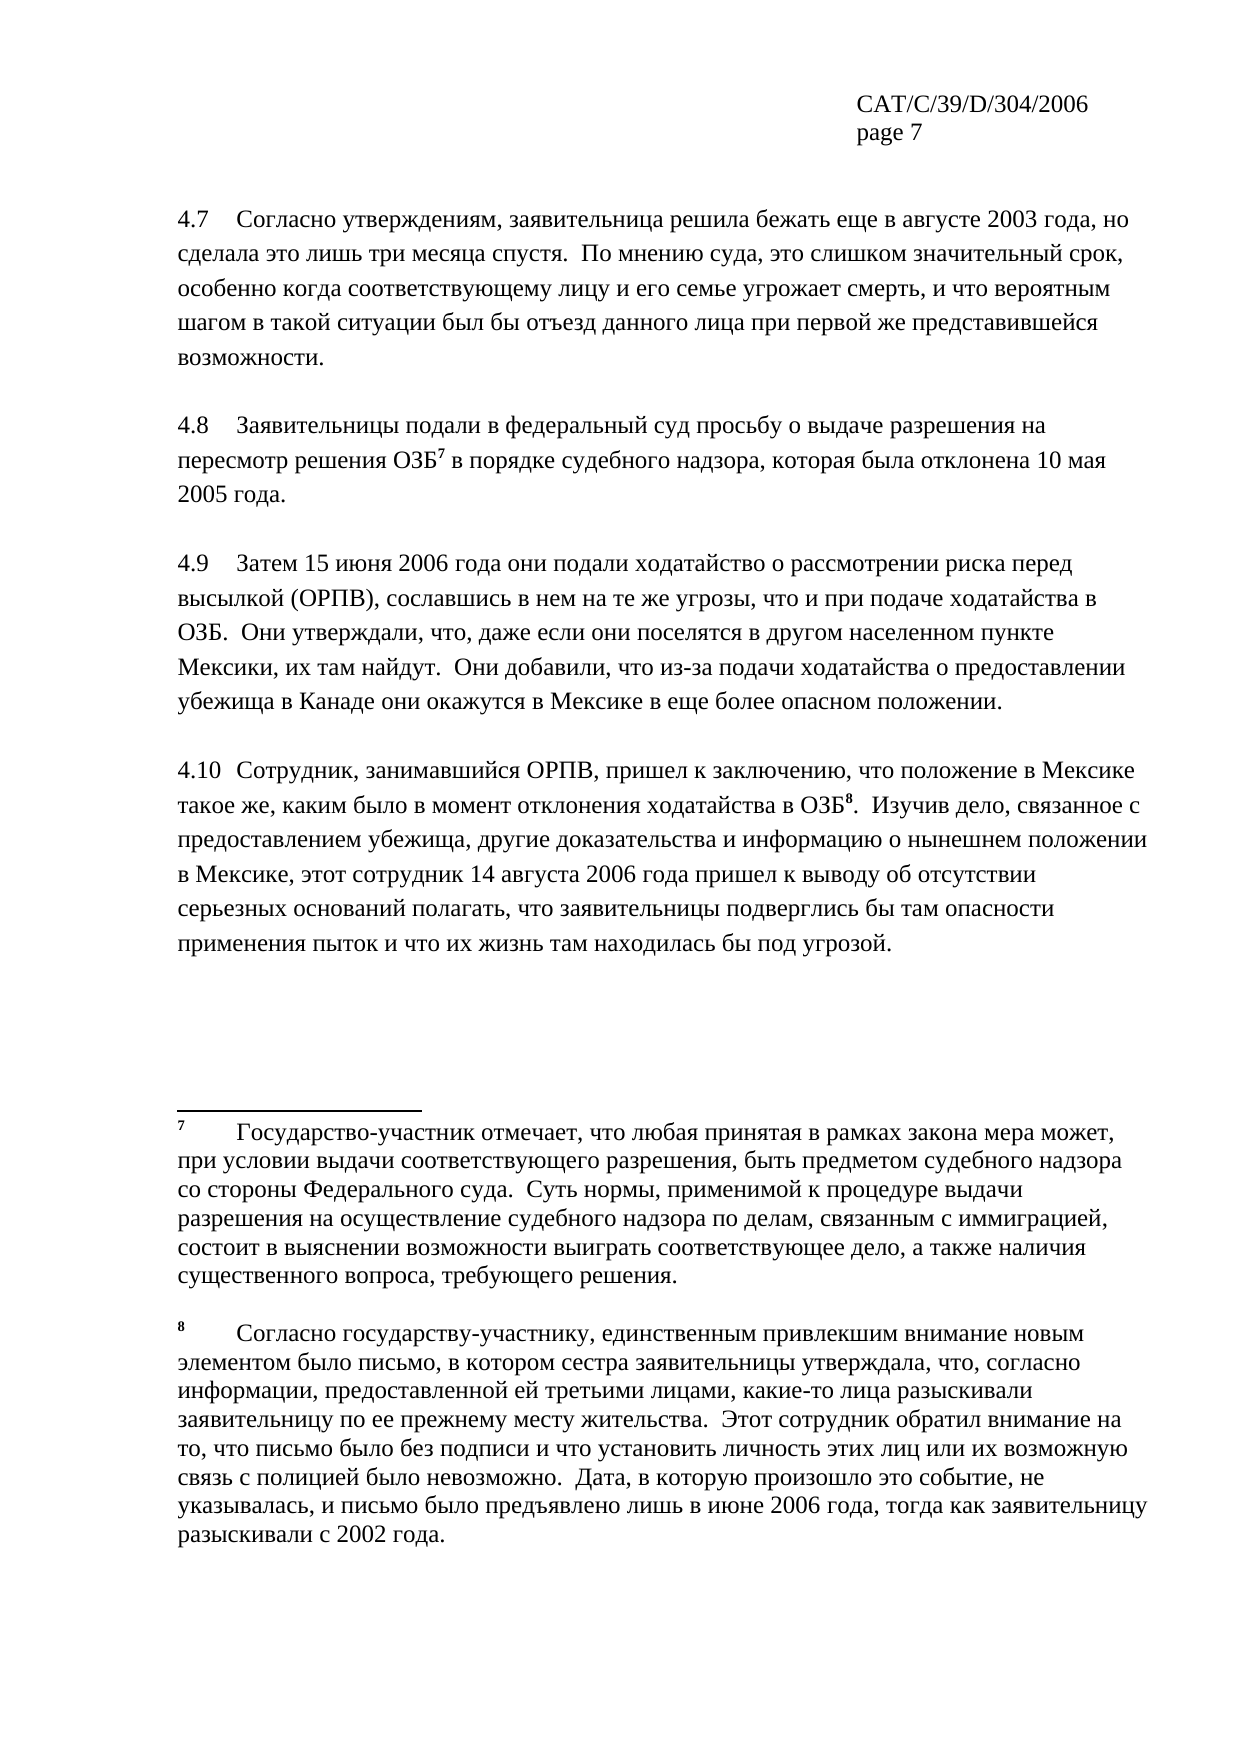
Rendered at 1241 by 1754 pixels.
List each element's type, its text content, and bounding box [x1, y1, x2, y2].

text 4.8 Заявительницы подали в федеральный суд просьбу о выдаче разрешения на пересмотр решения ОЗБ в порядке судебного надзора, которая была отклонена 10 мая 2005 года. [177, 411, 1152, 508]
text 4.9 Затем 15 июня 2006 года они подали ходатайство о рассмотрении риска перед высылкой (ОРПВ), сославшись в нем на те же угрозы, что и при подаче ходатайства в ОЗБ. Они утверждали, что, даже если они поселятся в другом населенном пункте Мексики, их там найдут. Они добавили, что из-за подачи ходатайства о предоставлении убежища в Канаде они окажутся в Мексике в еще более опасном положении. [177, 548, 1152, 715]
text 4.10 Сотрудник, занимавшийся ОРПВ, пришел к заключению, что положение в Мексике такое же, каким было в момент отклонения ходатайства в ОЗБ. Изучив дело, связанное с предоставлением убежища, другие доказательства и информацию о нынешнем положении в Мексике, этот сотрудник 14 августа 2006 года пришел к выводу об отсутствии серьезных оснований полагать, что заявительницы подверглись бы там опасности применения пыток и что их жизнь там находилась бы под угрозой. [177, 755, 1152, 956]
text 4.7 Согласно утверждениям, заявительница решила бежать еще в августе 2003 года, но сделала это лишь три месяца спустя. По мнению суда, это слишком значительный срок, особенно когда соответствующему лицу и его семье угрожает смерть, и что вероятным шагом в такой ситуации был бы отъезд данного лица при первой же представившейся возможности. [177, 204, 1152, 370]
